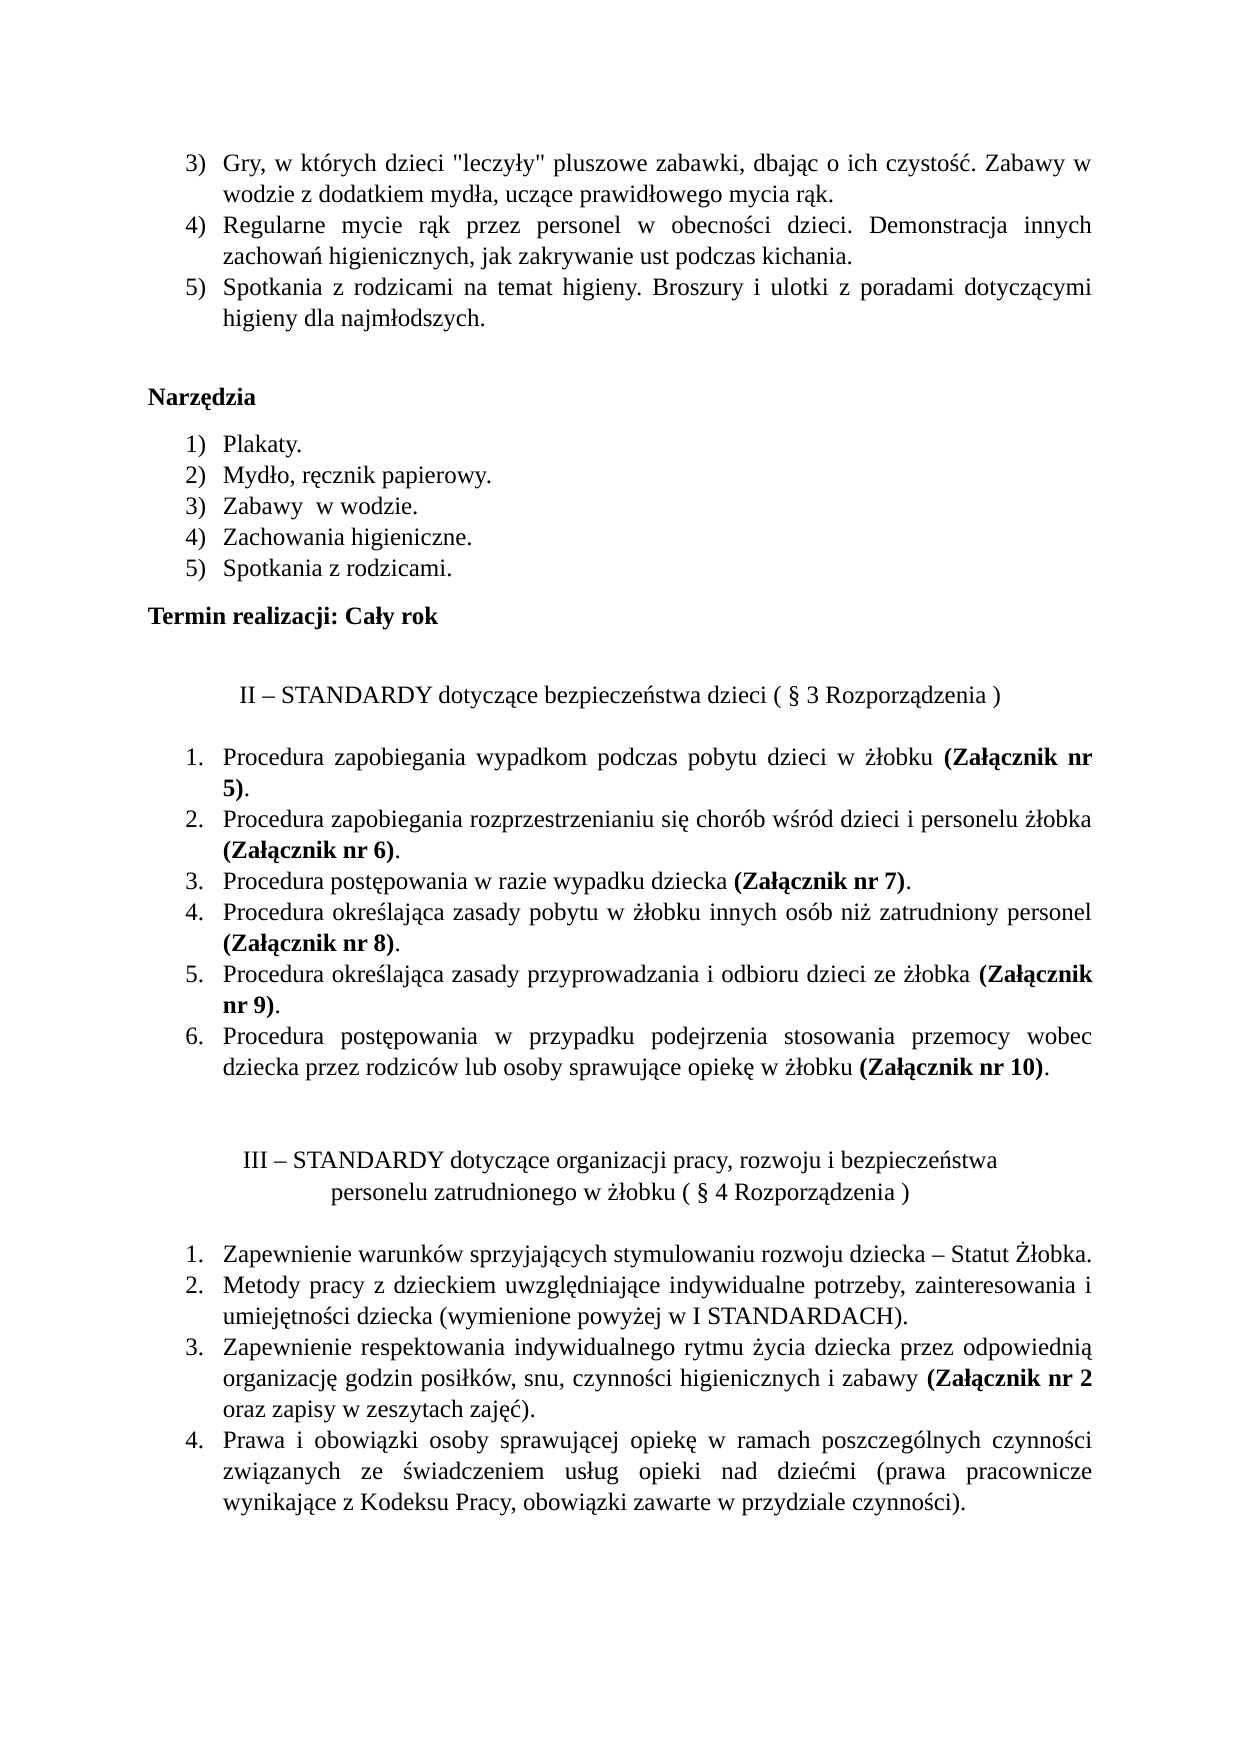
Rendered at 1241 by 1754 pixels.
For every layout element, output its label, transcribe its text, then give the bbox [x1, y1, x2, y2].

list Spotkania z rodzicami. [185, 553, 1093, 582]
list Zapewnienie warunków sprzyjających stymulowaniu rozwoju dziecka – Statut Żłobka. [185, 1239, 1093, 1267]
list Gry, w których dzieci "leczyły" pluszowe zabawki, dbając o ich czystość. Zabawy w wodzie z dodatkiem mydła, uczące prawidłowego mycia rąk. [185, 148, 1093, 207]
list Spotkania z rodzicami na temat higieny. Broszury i ulotki z poradami dotyczącymi higieny dla najmłodszych. [185, 272, 1093, 332]
list Procedura określająca zasady pobytu w żłobku innych osób niż zatrudniony personel (Załącznik nr 8). [185, 897, 1093, 957]
text Termin realizacji: Cały rok [148, 601, 1093, 630]
list Procedura postępowania w razie wypadku dziecka (Załącznik nr 7). [185, 866, 1093, 895]
list Metody pracy z dzieckiem uwzględniające indywidualne potrzeby, zainteresowania i umiejętności dziecka (wymienione powyżej w I STANDARDACH). [185, 1270, 1093, 1329]
list Zachowania higieniczne. [185, 522, 1093, 551]
list Mydło, ręcznik papierowy. [185, 460, 1093, 489]
text II – STANDARDY dotyczące bezpieczeństwa dzieci ( § 3 Rozporządzenia ) [148, 680, 1093, 709]
text Narzędzia [148, 382, 1093, 410]
list Zapewnienie respektowania indywidualnego rytmu życia dziecka przez odpowiednią organizację godzin posiłków, snu, czynności higienicznych i zabawy (Załącznik nr 2 oraz zapisy w zeszytach zajęć). [185, 1332, 1093, 1423]
list Procedura postępowania w przypadku podejrzenia stosowania przemocy wobec dziecka przez rodziców lub osoby sprawujące opiekę w żłobku (Załącznik nr 10). [185, 1021, 1093, 1081]
text III – STANDARDY dotyczące organizacji pracy, rozwoju i bezpieczeństwa [148, 1146, 1093, 1174]
list Zabawy w wodzie. [185, 491, 1093, 520]
list Procedura zapobiegania rozprzestrzenianiu się chorób wśród dzieci i personelu żłobka (Załącznik nr 6). [185, 804, 1093, 864]
text personelu zatrudnionego w żłobku ( § 4 Rozporządzenia ) [148, 1177, 1093, 1205]
list Prawa i obowiązki osoby sprawującej opiekę w ramach poszczególnych czynności związanych ze świadczeniem usług opieki nad dziećmi (prawa pracownicze wynikające z Kodeksu Pracy, obowiązki zawarte w przydziale czynności). [185, 1425, 1093, 1516]
list Procedura określająca zasady przyprowadzania i odbioru dzieci ze żłobka (Załącznik nr 9). [185, 959, 1093, 1019]
list Regularne mycie rąk przez personel w obecności dzieci. Demonstracja innych zachowań higienicznych, jak zakrywanie ust podczas kichania. [185, 210, 1093, 269]
list Plakaty. [185, 429, 1093, 458]
list Procedura zapobiegania wypadkom podczas pobytu dzieci w żłobku (Załącznik nr 5). [185, 742, 1093, 802]
